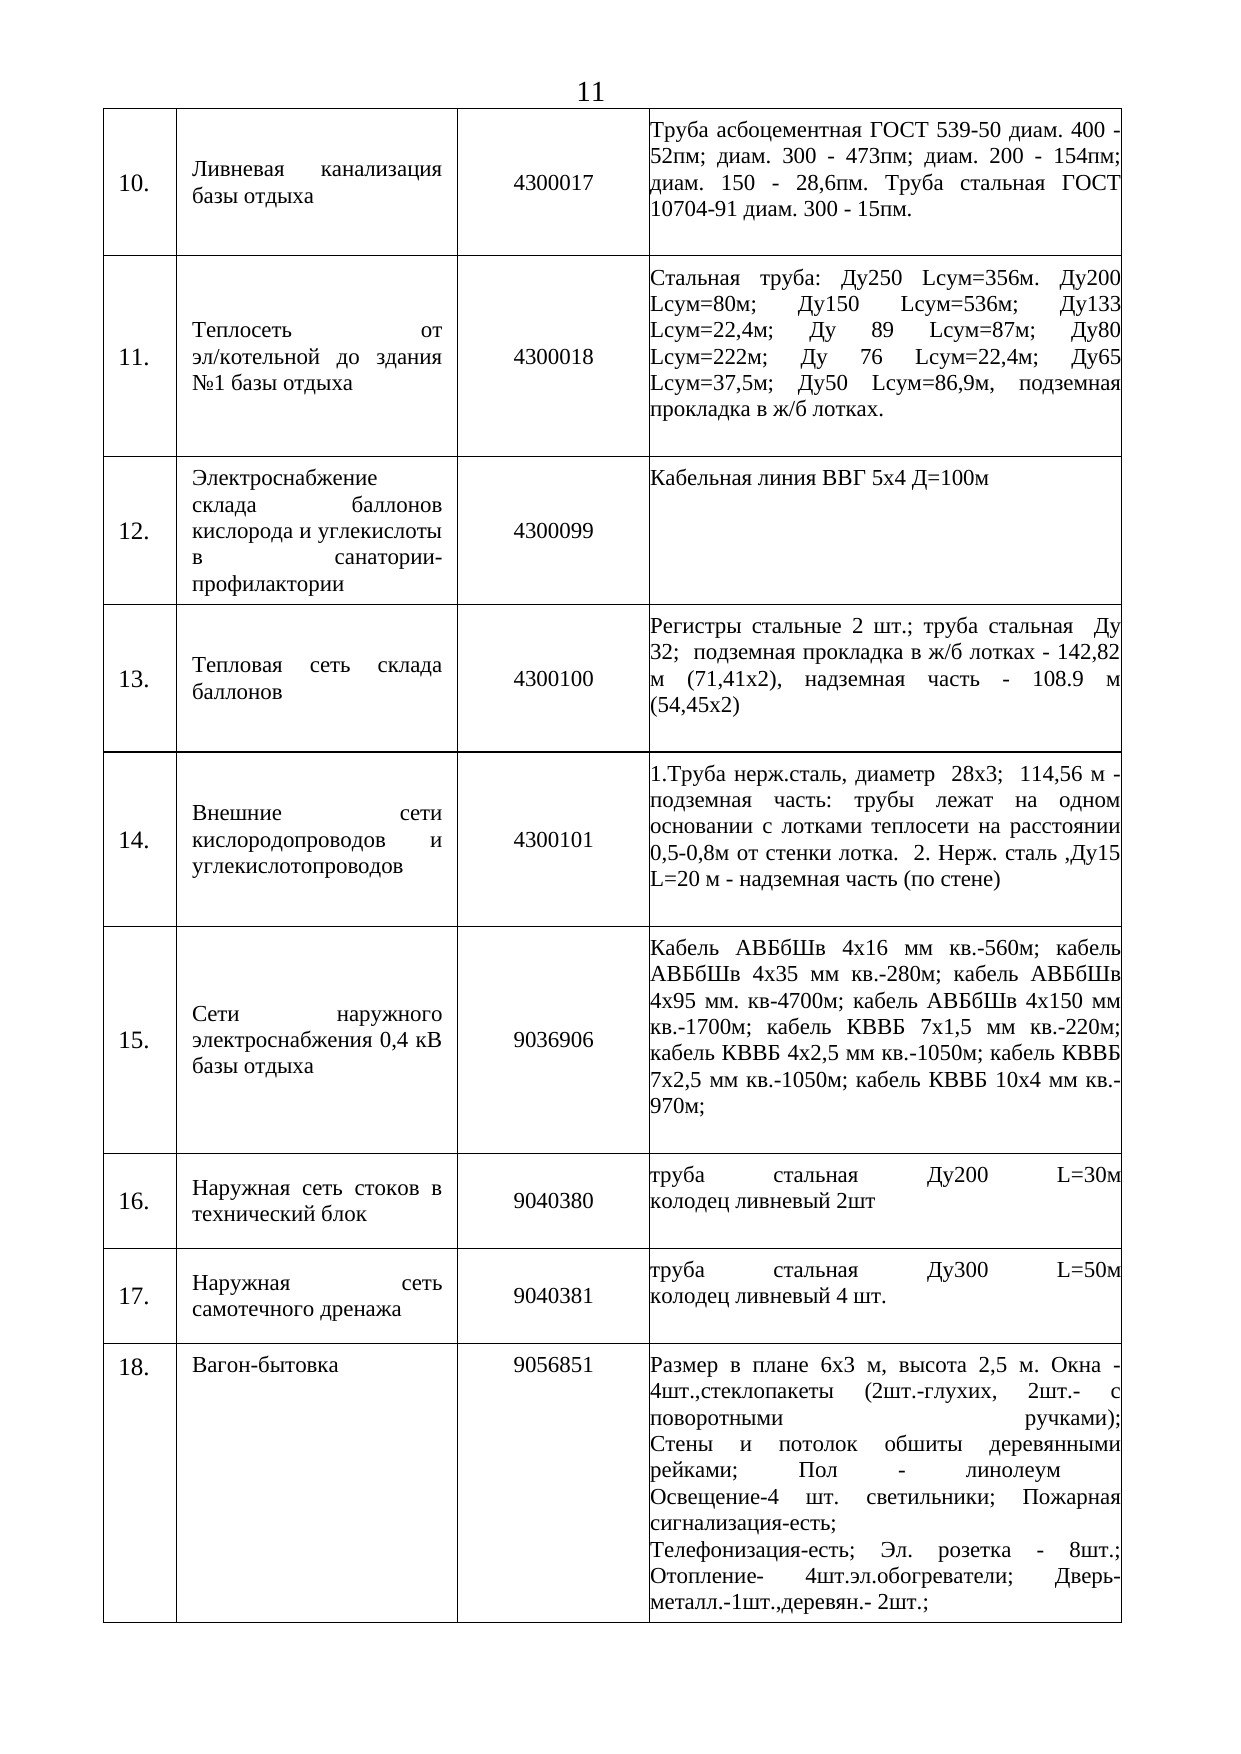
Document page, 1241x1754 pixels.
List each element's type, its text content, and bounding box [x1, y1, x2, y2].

table_cell Наружная сеть стоков в технический блок [177, 1154, 457, 1247]
table_cell [104, 1154, 176, 1247]
table_cell Кабельная линия ВВГ 5х4 Д=100м [650, 457, 1121, 603]
table_cell Тепловая сеть склада баллонов [177, 605, 457, 751]
table_cell Стальная труба: Ду250 Lсум=356м. Ду200 Lсум=80м; Ду150 Lсум=536м; Ду133 Lсум=22,4м; Ду 89 Lсум=87м; Ду80 Lсум=222м; Ду 76 Lсум=22,4м; Ду65 Lсум=37,5м; Ду50 Lсум=86,9м, подземная прокладка в ж/б лотках. [650, 256, 1121, 456]
table_cell труба стальная Ду200 L=30м колодец ливневый 2шт [650, 1154, 1121, 1247]
table_cell [104, 1249, 176, 1343]
table_cell Труба асбоцементная ГОСТ 539-50 диам. 400 - 52пм; диам. 300 - 473пм; диам. 200 - 154пм; диам. 150 - 28,6пм. Труба стальная ГОСТ 10704-91 диам. 300 - 15пм. [650, 109, 1121, 255]
table_cell [104, 605, 176, 751]
table_cell 9040381 [458, 1249, 649, 1343]
table_cell 9056851 [458, 1344, 649, 1622]
table_cell [104, 1344, 176, 1622]
table_cell Ливневая канализация базы отдыха [177, 109, 457, 255]
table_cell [650, 1344, 1121, 1622]
table_cell [104, 753, 176, 926]
table_cell Наружная сеть самотечного дренажа [177, 1249, 457, 1343]
table_cell 4300017 [458, 109, 649, 255]
table_cell [104, 457, 176, 603]
table_cell труба стальная Ду300 L=50м колодец ливневый 4 шт. [650, 1249, 1121, 1343]
table_cell 9040380 [458, 1154, 649, 1247]
table_cell 4300099 [458, 457, 649, 603]
table_cell 1.Труба нерж.сталь, диаметр 28х3; 114,56 м - подземная часть: трубы лежат на одном основании с лотками теплосети на расстоянии 0,5-0,8м от стенки лотка. 2. Нерж. сталь ,Ду15 L=20 м - надземная часть (по стене) [650, 753, 1121, 926]
table_cell Кабель АВБбШв 4х16 мм кв.-560м; кабель АВБбШв 4х35 мм кв.-280м; кабель АВБбШв 4х95 мм. кв-4700м; кабель АВБбШв 4х150 мм кв.-1700м; кабель КВВБ 7х1,5 мм кв.-220м; кабель КВВБ 4х2,5 мм кв.-1050м; кабель КВВБ 7х2,5 мм кв.-1050м; кабель КВВБ 10х4 мм кв.-970м; [650, 927, 1121, 1152]
table_cell [104, 927, 176, 1152]
table_cell 4300018 [458, 256, 649, 456]
table_cell Сети наружного электроснабжения 0,4 кВ базы отдыха [177, 927, 457, 1152]
table_cell Регистры стальные 2 шт.; труба стальная Ду 32; подземная прокладка в ж/б лотках - 142,82 м (71,41х2), надземная часть - 108.9 м (54,45х2) [650, 605, 1121, 751]
table_cell Электроснабжение склада баллонов кислорода и углекислоты в санатории-профилактории [177, 457, 457, 603]
table_cell [104, 109, 176, 255]
table_cell 4300101 [458, 753, 649, 926]
table_cell [104, 256, 176, 456]
table_cell 9036906 [458, 927, 649, 1152]
table_cell Внешние сети кислородопроводов и углекислотопроводов [177, 753, 457, 926]
table_cell Вагон-бытовка [177, 1344, 457, 1622]
table_cell 4300100 [458, 605, 649, 751]
table_cell Теплосеть от эл/котельной до здания №1 базы отдыха [177, 256, 457, 456]
